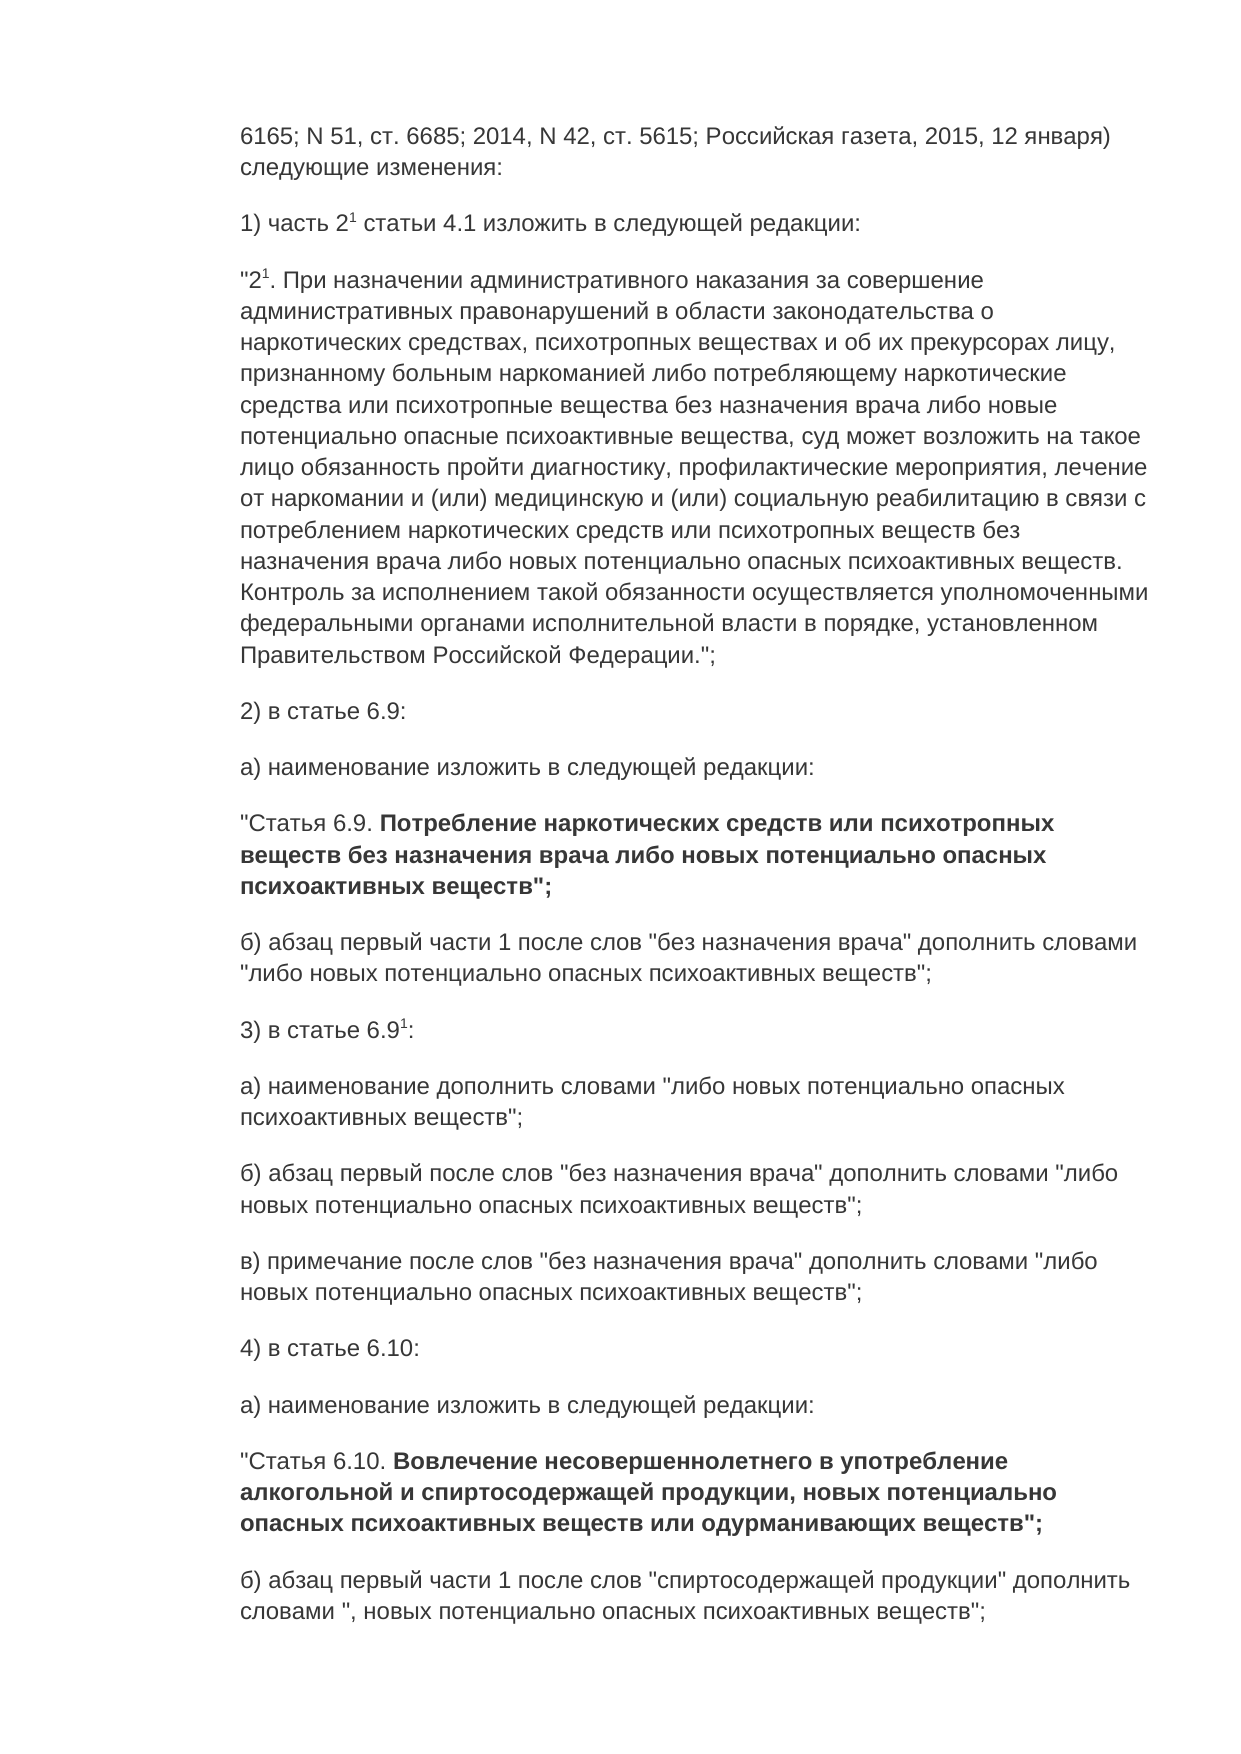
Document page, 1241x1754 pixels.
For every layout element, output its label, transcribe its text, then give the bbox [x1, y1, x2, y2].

text 1) часть 21 статьи 4.1 изложить в следующей редакции: [240, 206, 1152, 237]
text "21. При назначении административного наказания за совершение административных правонарушений в области законодательства о наркотических средствах, психотропных веществах и об их прекурсорах лицу, признанному больным наркоманией либо потребляющему наркотические средства или психотропные вещества без назначения врача либо новые потенциально опасные психоактивные вещества, суд может возложить на такое лицо обязанность пройти диагностику, профилактические мероприятия, лечение от наркомании и (или) медицинскую и (или) социальную реабилитацию в связи с потреблением наркотических средств или психотропных веществ без назначения врача либо новых потенциально опасных психоактивных веществ. Контроль за исполнением такой обязанности осуществляется уполномоченными федеральными органами исполнительной власти в порядке, установленном Правительством Российской Федерации."; [240, 262, 1152, 668]
text а) наименование дополнить словами "либо новых потенциально опасных психоактивных веществ"; [240, 1068, 1152, 1131]
text "Статья 6.9. Потребление наркотических средств или психотропных веществ без назначения врача либо новых потенциально опасных психоактивных веществ"; [240, 806, 1152, 899]
text б) абзац первый части 1 после слов "спиртосодержащей продукции" дополнить словами ", новых потенциально опасных психоактивных веществ"; [240, 1562, 1152, 1624]
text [240, 118, 1152, 181]
text "Статья 6.10. Вовлечение несовершеннолетнего в употребление алкогольной и спиртосодержащей продукции, новых потенциально опасных психоактивных веществ или одурманивающих веществ"; [240, 1443, 1152, 1537]
text б) абзац первый после слов "без назначения врача" дополнить словами "либо новых потенциально опасных психоактивных веществ"; [240, 1156, 1152, 1218]
text а) наименование изложить в следующей редакции: [240, 1387, 1152, 1418]
text 3) в статье 6.91: [240, 1012, 1152, 1043]
text б) абзац первый части 1 после слов "без назначения врача" дополнить словами "либо новых потенциально опасных психоактивных веществ"; [240, 924, 1152, 987]
text 4) в статье 6.10: [240, 1331, 1152, 1362]
text 2) в статье 6.9: [240, 693, 1152, 724]
text а) наименование изложить в следующей редакции: [240, 749, 1152, 781]
text в) примечание после слов "без назначения врача" дополнить словами "либо новых потенциально опасных психоактивных веществ"; [240, 1243, 1152, 1306]
